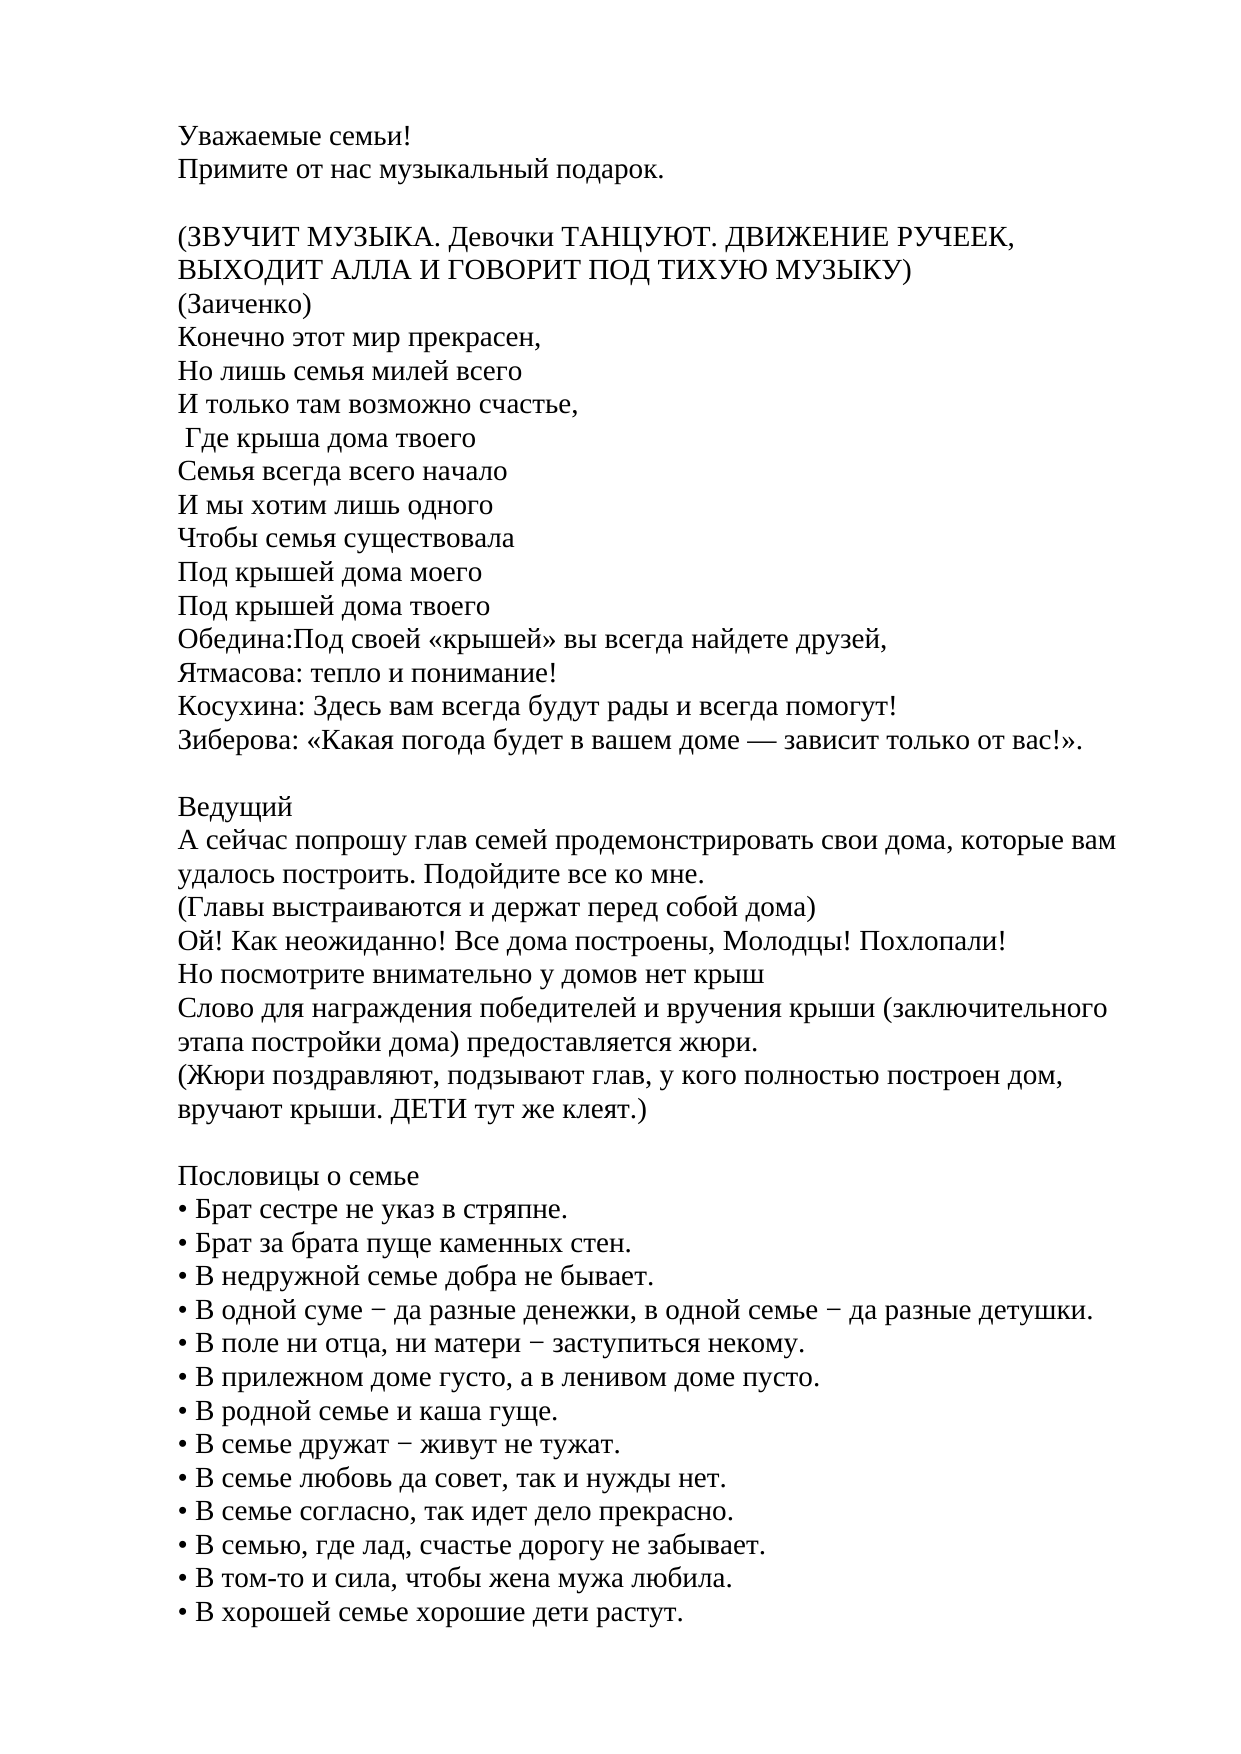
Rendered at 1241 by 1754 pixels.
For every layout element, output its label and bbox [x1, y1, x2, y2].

text [177, 118, 1152, 1627]
